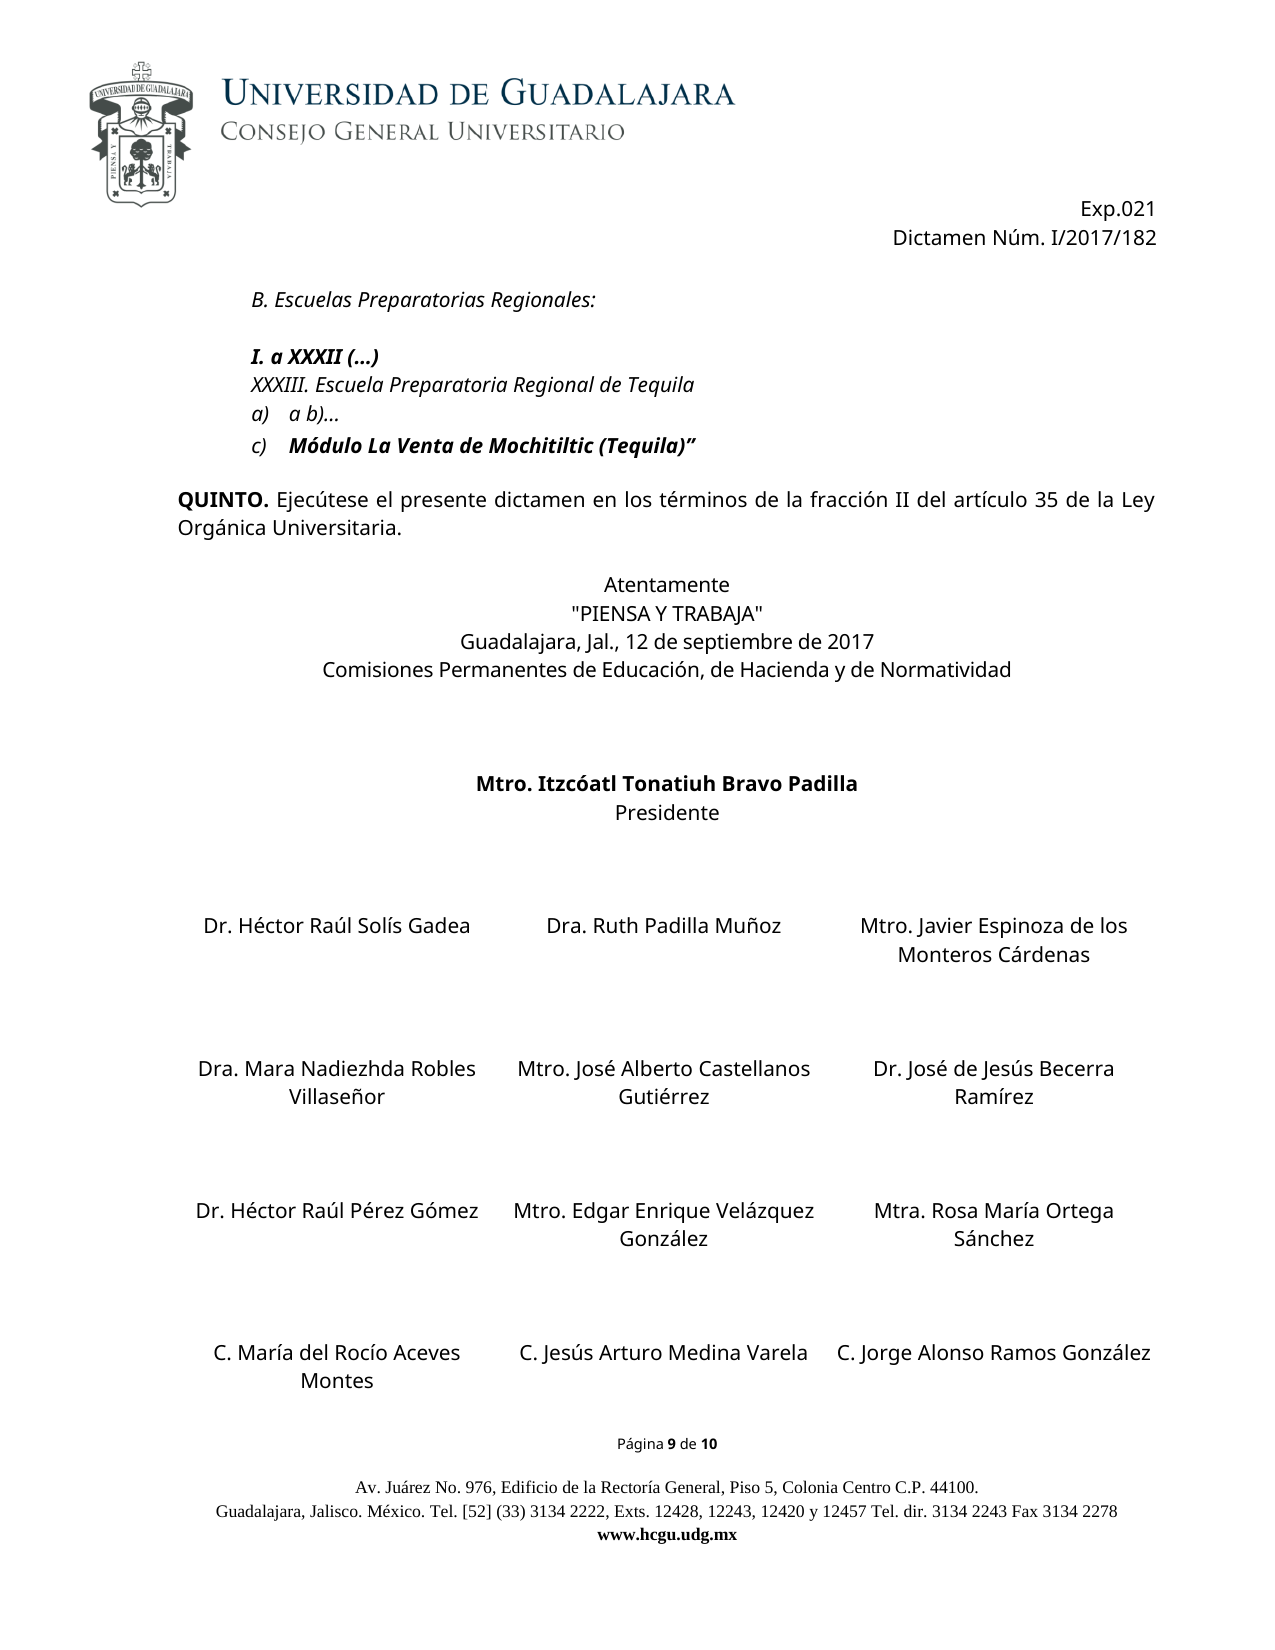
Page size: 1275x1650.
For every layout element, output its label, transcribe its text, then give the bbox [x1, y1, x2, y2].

text B. Escuelas Preparatorias Regionales: [251, 285, 1078, 313]
text Guadalajara, Jal., 12 de septiembre de 2017 [177, 627, 1157, 656]
text QUINTO. Ejecútese el presente dictamen en los términos de la fracción II del artículo 35 de la Ley Orgánica Universitaria. [177, 485, 1157, 542]
text I. a XXXII (…) [251, 342, 1093, 370]
table_cell Dr. José de Jesús Becerra Ramírez [831, 968, 1157, 1111]
text Presidente [177, 798, 1157, 826]
text "PIENSA Y TRABAJA" [177, 599, 1157, 627]
table_header Dr. Héctor Raúl Solís Gadea [177, 855, 497, 968]
table_header Dra. Ruth Padilla Muñoz [497, 855, 831, 968]
text Atentamente [177, 570, 1157, 599]
table_cell C. Jorge Alonso Ramos González [831, 1253, 1157, 1395]
text Mtro. Itzcóatl Tonatiuh Bravo Padilla [177, 769, 1157, 798]
table_cell Mtro. José Alberto Castellanos Gutiérrez [497, 968, 831, 1111]
list a b)… [251, 399, 1093, 427]
picture [1, 1, 1274, 268]
text XXXIII. Escuela Preparatoria Regional de Tequila [251, 370, 1093, 399]
table_cell C. Jesús Arturo Medina Varela [497, 1253, 831, 1395]
text Comisiones Permanentes de Educación, de Hacienda y de Normatividad [177, 656, 1157, 684]
list Módulo La Venta de Mochitiltic (Tequila)” [251, 431, 1093, 460]
table_cell C. María del Rocío Aceves Montes [177, 1253, 497, 1395]
table_cell Mtro. Edgar Enrique Velázquez González [497, 1111, 831, 1253]
table_cell Dra. Mara Nadiezhda Robles Villaseñor [177, 968, 497, 1111]
table_header Mtro. Javier Espinoza de los Monteros Cárdenas [831, 855, 1157, 968]
table_cell Mtra. Rosa María Ortega Sánchez [831, 1111, 1157, 1253]
table_cell Dr. Héctor Raúl Pérez Gómez [177, 1111, 497, 1253]
